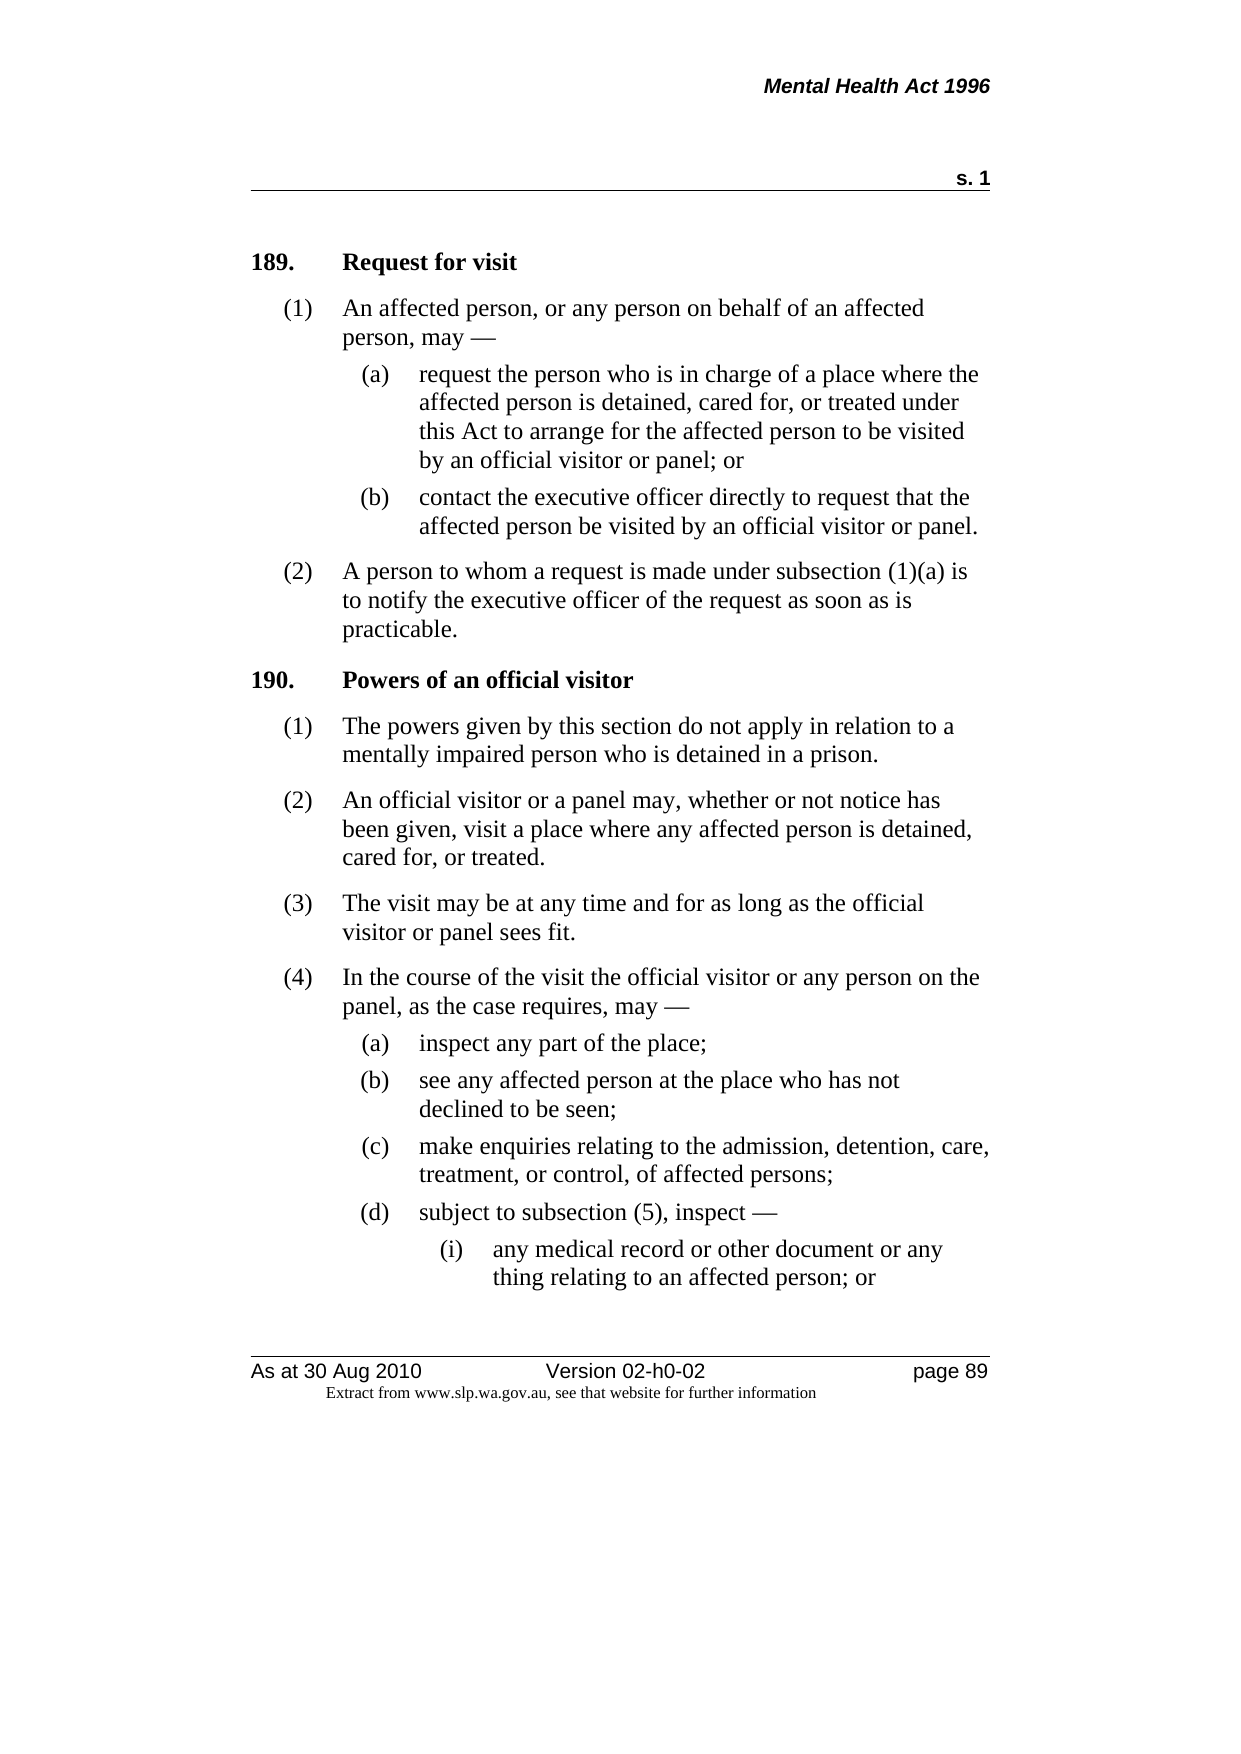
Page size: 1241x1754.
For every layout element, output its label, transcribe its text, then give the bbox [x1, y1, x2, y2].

text (2) A person to whom a request is made under subsection (1)(a) is to notify the executive officer of the request as soon as is practicable. [251, 556, 990, 642]
subtitle 189. Request for visit [251, 247, 990, 276]
text (i) any medical record or other document or any thing relating to an affected person; or [251, 1234, 990, 1291]
text (3) The visit may be at any time and for as long as the official visitor or panel sees fit. [251, 888, 990, 945]
text (2) An official visitor or a panel may, whether or not notice has been given, visit a place where any affected person is detained, cared for, or treated. [251, 785, 990, 871]
text (d) subject to subsection (5), inspect — [251, 1197, 990, 1225]
text (1) The powers given by this section do not apply in relation to a mentally impaired person who is detained in a prison. [251, 711, 990, 768]
text (a) request the person who is in charge of a place where the affected person is detained, cared for, or treated under this Act to arrange for the affected person to be visited by an official visitor or panel; or [251, 359, 990, 474]
text (a) inspect any part of the place; [251, 1028, 990, 1057]
text (4) In the course of the visit the official visitor or any person on the panel, as the case requires, may — [251, 962, 990, 1019]
text (1) An affected person, or any person on behalf of an affected person, may — [251, 293, 990, 350]
text (c) make enquiries relating to the admission, detention, care, treatment, or control, of affected persons; [251, 1131, 990, 1188]
text (b) contact the executive officer directly to request that the affected person be visited by an official visitor or panel. [251, 482, 990, 539]
subtitle 190. Powers of an official visitor [251, 665, 990, 694]
text (b) see any affected person at the place who has not declined to be seen; [251, 1065, 990, 1122]
